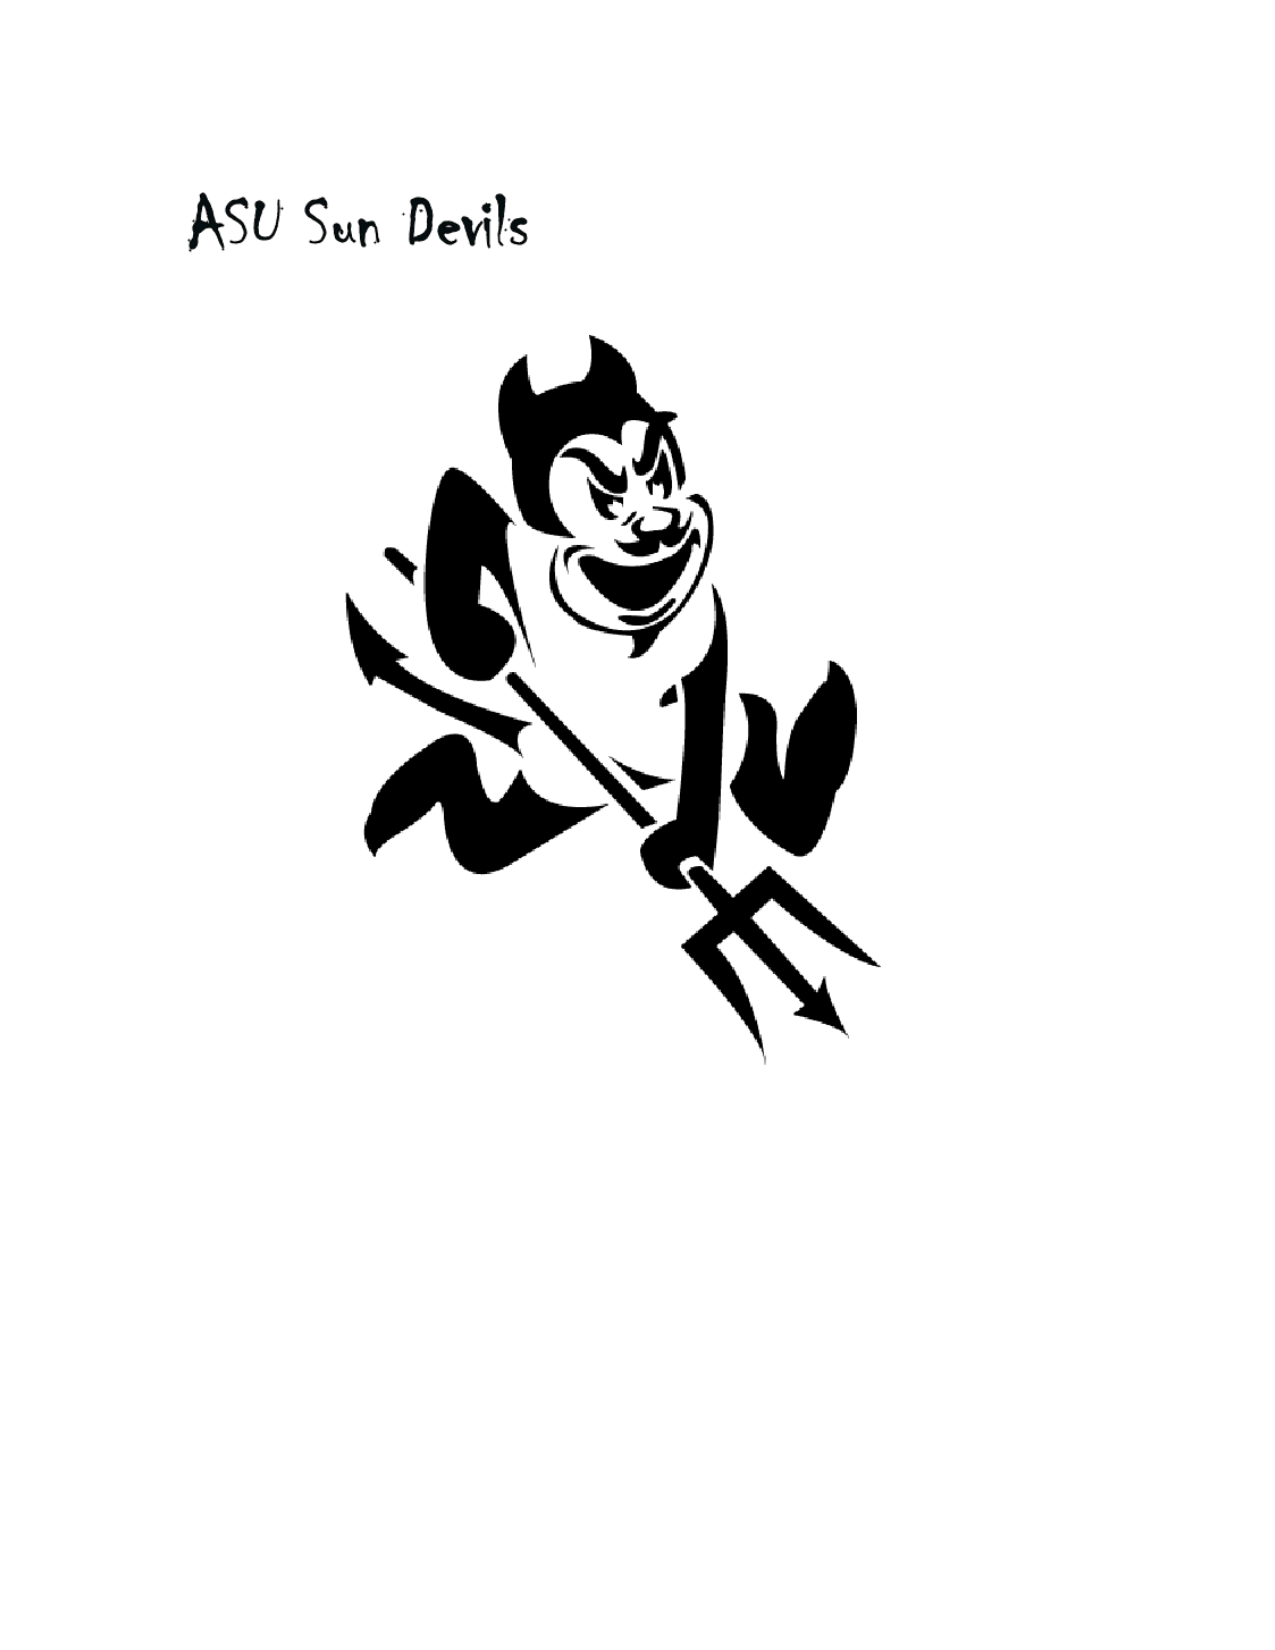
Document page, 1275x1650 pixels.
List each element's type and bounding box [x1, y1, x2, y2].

picture [150, 150, 1125, 1429]
